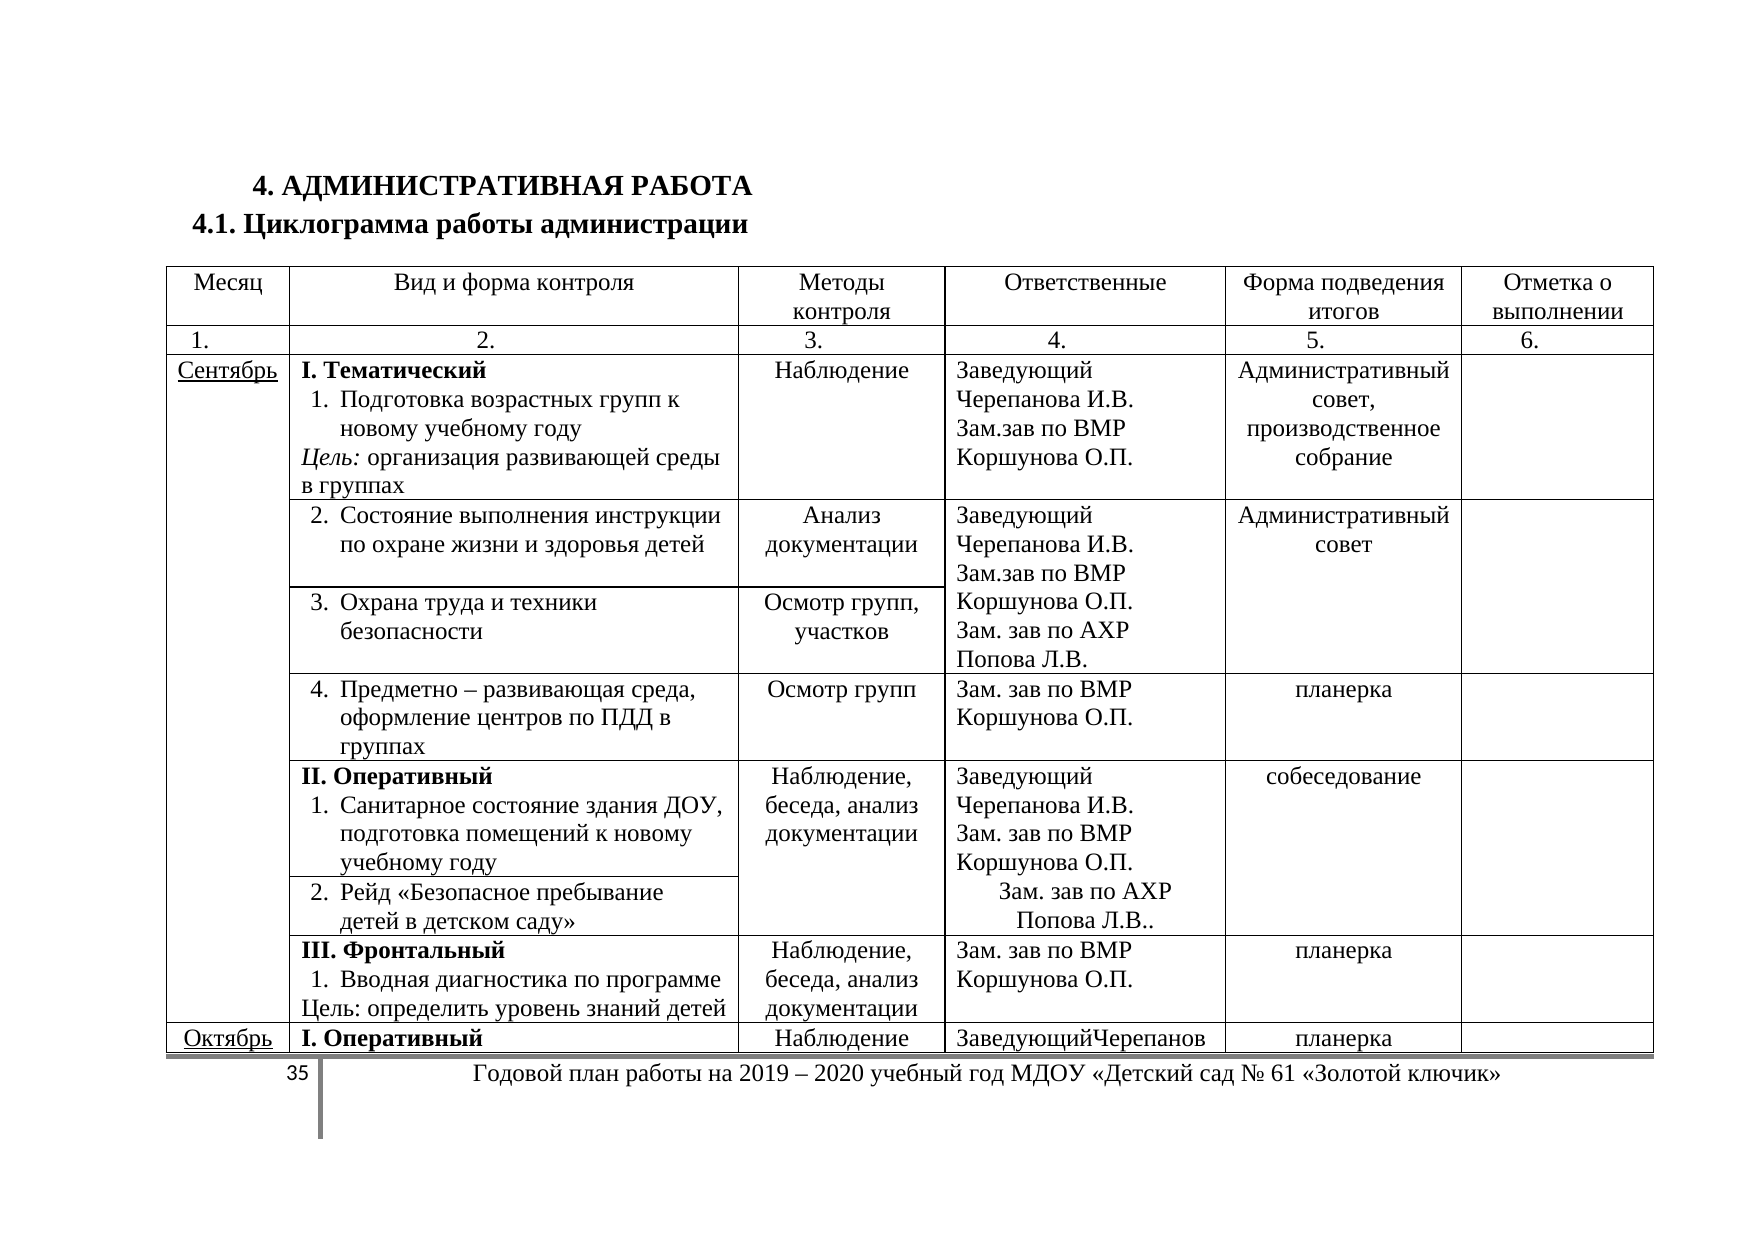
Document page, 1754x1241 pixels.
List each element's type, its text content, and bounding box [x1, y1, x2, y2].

table_cell Предметно – развивающая среда, оформление центров по ПДД в группах [290, 674, 738, 760]
table_cell [1462, 1023, 1653, 1052]
table_cell собеседование [1226, 761, 1461, 934]
table_cell [1462, 761, 1653, 934]
table_cell [1226, 326, 1461, 354]
table_cell [1462, 936, 1653, 1022]
table_cell Заведующий Черепанова И.В. Зам. зав по ВМР Коршунова О.П. Зам. зав по АХР Попова Л.В.. [946, 761, 1225, 934]
table_cell Анализ документации [739, 500, 944, 586]
table_header Ответственные [946, 267, 1225, 324]
table_cell Наблюдение, беседа, анализ документации [739, 936, 944, 1022]
table_cell [946, 326, 1225, 354]
table_cell Административный совет [1226, 500, 1461, 673]
table_cell Зам. зав по ВМР Коршунова О.П. [946, 674, 1225, 760]
table_header Методы контроля [739, 267, 944, 324]
table_cell Заведующий Черепанова И.В. Зам.зав по ВМР Коршунова О.П. Зам. зав по АХР Попова Л.В. [946, 500, 1225, 673]
table_cell Наблюдение, беседа, анализ документации [739, 761, 944, 934]
table_header Отметка о выполнении [1462, 267, 1653, 324]
table_cell [167, 326, 289, 354]
table_header Форма подведения итогов [1226, 267, 1461, 324]
table_cell Заведующий Черепанова И.В. Зам.зав по ВМР Коршунова О.П. [946, 355, 1225, 499]
table_cell [1462, 500, 1653, 673]
table_cell планерка [1226, 936, 1461, 1022]
table_cell I. Тематический Подготовка возрастных групп к новому учебному году Цель: организация развивающей среды в группах [290, 355, 738, 499]
subtitle 4.1. Циклограмма работы администрации [192, 207, 1665, 240]
table_cell III. Фронтальный Вводная диагностика по программе Цель: определить уровень знаний детей [290, 936, 738, 1022]
table_cell Октябрь [167, 1023, 289, 1052]
subtitle 4. АДМИНИСТРАТИВНАЯ РАБОТА [252, 168, 1665, 202]
table_cell Наблюдение [739, 1023, 944, 1052]
table_cell [1462, 674, 1653, 760]
table_header Месяц [167, 267, 289, 324]
table_cell [290, 326, 738, 354]
table_cell Осмотр групп [739, 674, 944, 760]
table_cell [1462, 355, 1653, 499]
table_cell II. Оперативный Санитарное состояние здания ДОУ, подготовка помещений к новому учебному году [290, 761, 738, 876]
table_cell [739, 326, 944, 354]
table_cell планерка [1226, 1023, 1461, 1052]
table_cell планерка [1226, 674, 1461, 760]
table_cell Наблюдение [739, 355, 944, 499]
table_cell Рейд «Безопасное пребывание детей в детском саду» [290, 877, 738, 934]
table_cell Охрана труда и техники безопасности [290, 588, 738, 673]
table_cell Административный совет, производственное собрание [1226, 355, 1461, 499]
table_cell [946, 1023, 1225, 1052]
table_cell Осмотр групп, участков [739, 588, 944, 673]
table_cell Состояние выполнения инструкции по охране жизни и здоровья детей [290, 500, 738, 586]
table_cell [1462, 326, 1653, 354]
table_header Вид и форма контроля [290, 267, 738, 324]
table_cell Сентябрь [167, 355, 289, 1022]
table_cell Зам. зав по ВМР Коршунова О.П. [946, 936, 1225, 1022]
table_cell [290, 1023, 738, 1052]
